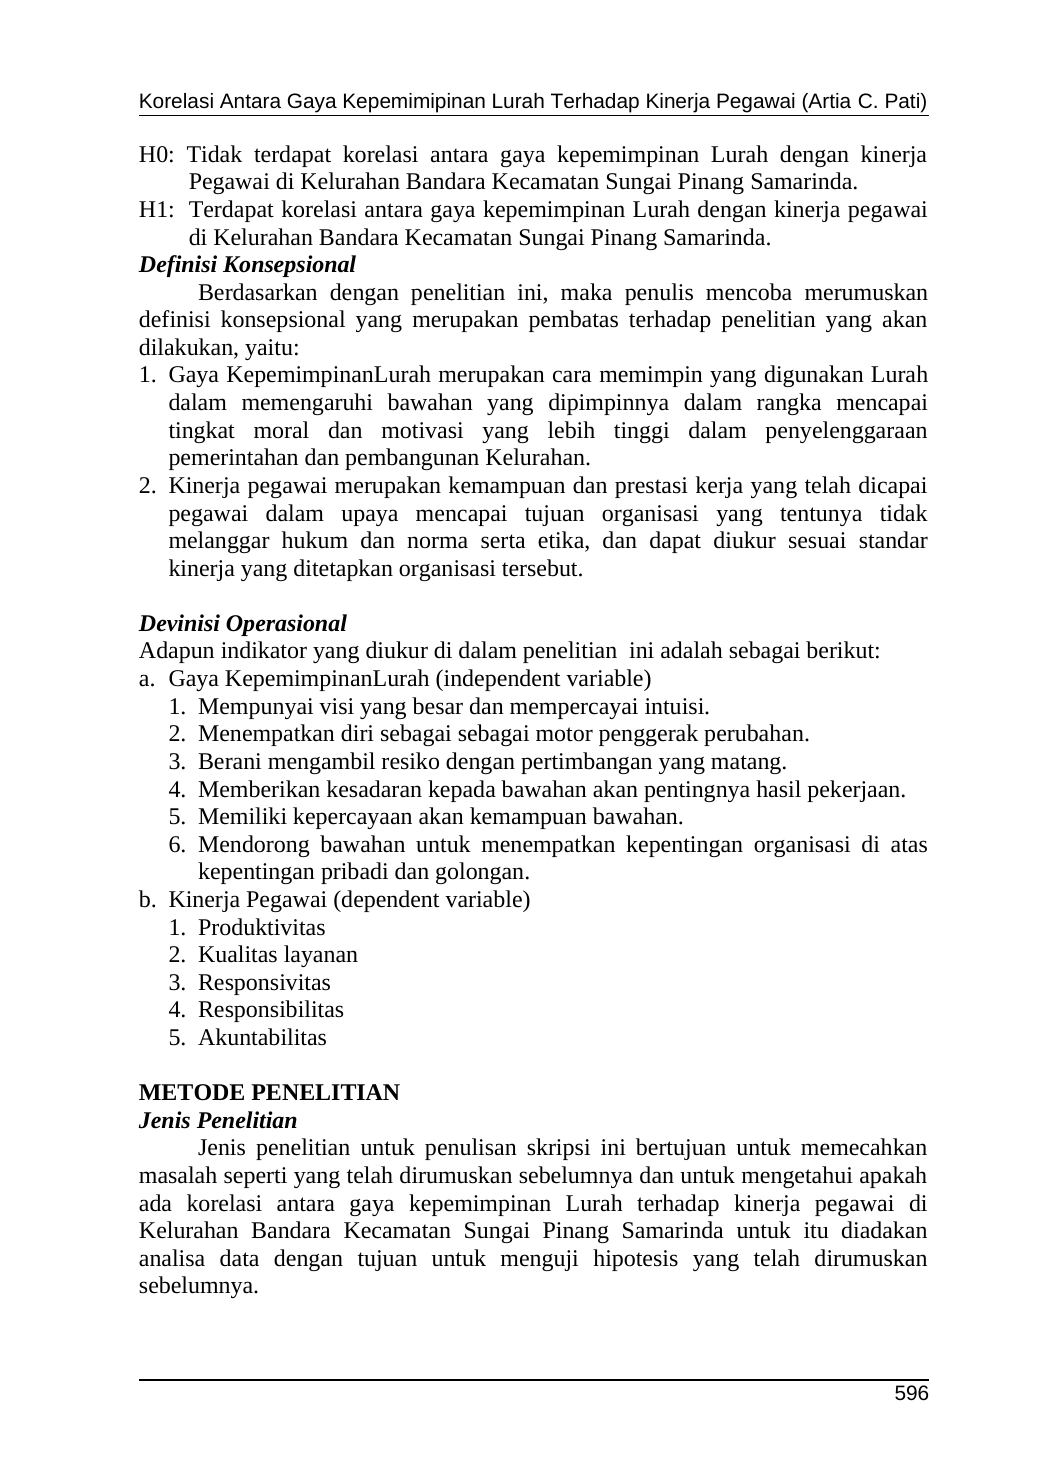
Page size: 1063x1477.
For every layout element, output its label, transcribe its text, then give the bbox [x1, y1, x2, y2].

text H0: Tidak terdapat korelasi antara gaya kepemimpinan Lurah dengan kinerja Pegawai di Kelurahan Bandara Kecamatan Sungai Pinang Samarinda. [139, 140, 929, 195]
text Devinisi Operasional [139, 609, 929, 637]
text METODE PENELITIAN [139, 1078, 929, 1106]
list Berani mengambil resiko dengan pertimbangan yang matang. [168, 747, 929, 774]
list Mendorong bawahan untuk menempatkan kepentingan organisasi di atas kepentingan pribadi dan golongan. [168, 830, 929, 885]
list Jenis penelitian untuk penulisan skripsi ini bertujuan untuk memecahkan masalah seperti yang telah dirumuskan sebelumnya dan untuk mengetahui apakah ada korelasi antara gaya kepemimpinan Lurah terhadap kinerja pegawai di Kelurahan Bandara Kecamatan Sungai Pinang Samarinda untuk itu diadakan analisa data dengan tujuan untuk menguji hipotesis yang telah dirumuskan sebelumnya. [139, 1133, 929, 1299]
text H1: Terdapat korelasi antara gaya kepemimpinan Lurah dengan kinerja pegawai di Kelurahan Bandara Kecamatan Sungai Pinang Samarinda. [139, 195, 929, 250]
list Produktivitas [168, 913, 929, 940]
list Memberikan kesadaran kepada bawahan akan pentingnya hasil pekerjaan. [168, 774, 929, 802]
list Akuntabilitas [168, 1023, 929, 1051]
list Responsivitas [168, 968, 929, 995]
list Kinerja pegawai merupakan kemampuan dan prestasi kerja yang telah dicapai pegawai dalam upaya mencapai tujuan organisasi yang tentunya tidak melanggar hukum dan norma serta etika, dan dapat diukur sesuai standar kinerja yang ditetapkan organisasi tersebut. [139, 471, 929, 581]
list Gaya KepemimpinanLurah (independent variable) [139, 664, 929, 692]
text Jenis Penelitian [139, 1106, 929, 1133]
text Definisi Konsepsional [139, 250, 929, 278]
list Memiliki kepercayaan akan kemampuan bawahan. [168, 802, 929, 830]
list Menempatkan diri sebagai sebagai motor penggerak perubahan. [168, 719, 929, 747]
text Berdasarkan dengan penelitian ini, maka penulis mencoba merumuskan definisi konsepsional yang merupakan pembatas terhadap penelitian yang akan dilakukan, yaitu: [139, 278, 929, 361]
list Gaya KepemimpinanLurah merupakan cara memimpin yang digunakan Lurah dalam memengaruhi bawahan yang dipimpinnya dalam rangka mencapai tingkat moral dan motivasi yang lebih tinggi dalam penyelenggaraan pemerintahan dan pembangunan Kelurahan. [139, 361, 929, 471]
list Adapun indikator yang diukur di dalam penelitian ini adalah sebagai berikut: [139, 637, 929, 664]
list Responsibilitas [168, 995, 929, 1023]
list Kualitas layanan [168, 940, 929, 968]
list Mempunyai visi yang besar dan mempercayai intuisi. [168, 692, 929, 719]
list Kinerja Pegawai (dependent variable) [139, 885, 929, 913]
